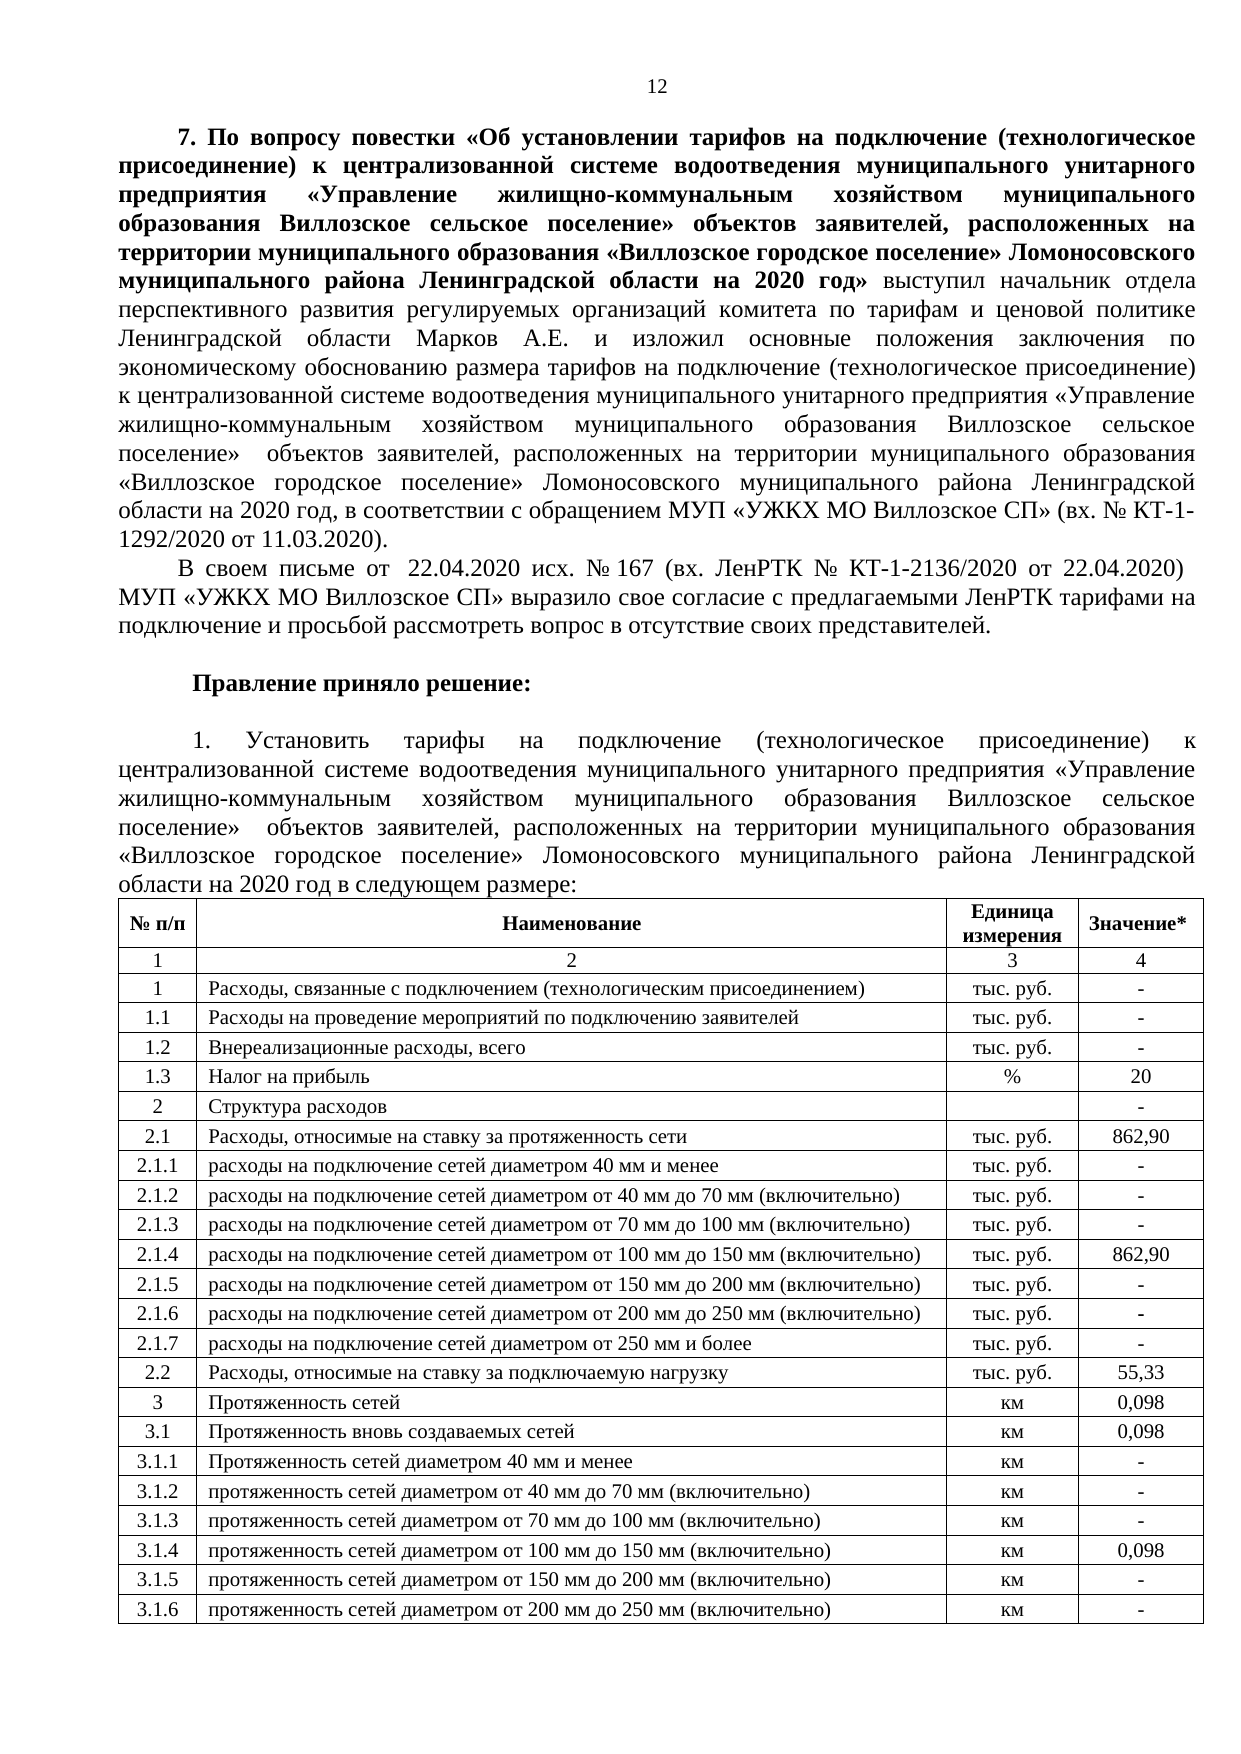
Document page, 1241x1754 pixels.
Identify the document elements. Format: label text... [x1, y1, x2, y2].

table_cell 2.1.3 [119, 1210, 196, 1239]
table_cell расходы на подключение сетей диаметром 40 мм и менее [197, 1151, 946, 1179]
table_cell Протяженность сетей диаметром 40 мм и менее [197, 1447, 946, 1475]
table_cell 1 [119, 974, 196, 1002]
table_cell Протяженность вновь создаваемых сетей [197, 1417, 946, 1446]
table_cell расходы на подключение сетей диаметром от 70 мм до 100 мм (включительно) [197, 1210, 946, 1239]
table_cell км [947, 1536, 1078, 1564]
table_cell расходы на подключение сетей диаметром от 100 мм до 150 мм (включительно) [197, 1240, 946, 1268]
table_cell 2.1.2 [119, 1181, 196, 1209]
table_cell тыс. руб. [947, 1151, 1078, 1179]
table_cell тыс. руб. [947, 1003, 1078, 1032]
table_cell 3.1.5 [119, 1565, 196, 1594]
table_cell тыс. руб. [947, 1033, 1078, 1061]
table_cell 2.1.1 [119, 1151, 196, 1179]
table_cell - [1079, 1329, 1203, 1357]
table_cell 1.2 [119, 1033, 196, 1061]
table_cell - [1079, 1181, 1203, 1209]
table_cell 3.1 [119, 1417, 196, 1446]
table_cell - [1079, 1003, 1203, 1032]
table_cell 55,33 [1079, 1358, 1203, 1387]
table_cell 20 [1079, 1062, 1203, 1091]
table_cell протяженность сетей диаметром от 70 мм до 100 мм (включительно) [197, 1506, 946, 1534]
table_cell тыс. руб. [947, 1121, 1078, 1150]
table_cell Структура расходов [197, 1092, 946, 1120]
table_cell протяженность сетей диаметром от 200 мм до 250 мм (включительно) [197, 1595, 946, 1623]
table_cell расходы на подключение сетей диаметром от 150 мм до 200 мм (включительно) [197, 1269, 946, 1298]
table_cell - [1079, 1595, 1203, 1623]
table_cell тыс. руб. [947, 1329, 1078, 1357]
table_cell 4 [1079, 948, 1203, 972]
table_cell Внереализационные расходы, всего [197, 1033, 946, 1061]
table_cell - [1079, 1092, 1203, 1120]
table_cell Расходы, связанные с подключением (технологическим присоединением) [197, 974, 946, 1002]
table_cell тыс. руб. [947, 1299, 1078, 1327]
table_cell 2.1.4 [119, 1240, 196, 1268]
table_cell - [1079, 1033, 1203, 1061]
table_cell 3.1.4 [119, 1536, 196, 1564]
table_cell - [1079, 974, 1203, 1002]
table_cell 2.2 [119, 1358, 196, 1387]
table_cell 3 [947, 948, 1078, 972]
table_cell км [947, 1447, 1078, 1475]
table_cell - [1079, 1299, 1203, 1327]
table_cell 3.1.2 [119, 1476, 196, 1505]
table_cell км [947, 1417, 1078, 1446]
table_cell 2.1.6 [119, 1299, 196, 1327]
table_header Наименование [197, 899, 946, 947]
table_cell 2 [119, 1092, 196, 1120]
table_cell 3 [119, 1388, 196, 1416]
table_cell тыс. руб. [947, 1181, 1078, 1209]
table_cell расходы на подключение сетей диаметром от 200 мм до 250 мм (включительно) [197, 1299, 946, 1327]
table_cell км [947, 1506, 1078, 1534]
table_cell 2.1 [119, 1121, 196, 1150]
table_cell - [1079, 1476, 1203, 1505]
table_cell 3.1.6 [119, 1595, 196, 1623]
table_cell тыс. руб. [947, 1240, 1078, 1268]
table_cell 0,098 [1079, 1417, 1203, 1446]
table_cell расходы на подключение сетей диаметром от 40 мм до 70 мм (включительно) [197, 1181, 946, 1209]
table_cell 1.1 [119, 1003, 196, 1032]
text 7. По вопросу повестки «Об установлении тарифов на подключение (технологическое присоединение) к централизованной системе водоотведения муниципального унитарного предприятия «Управление жилищно-коммунальным хозяйством муниципального образования Виллозское сельское поселение» объектов заявителей, расположенных на территории муниципального образования «Виллозское городское поселение» Ломоносовского муниципального района Ленинградской области на 2020 год» выступил начальник отдела перспективного развития регулируемых организаций комитета по тарифам и ценовой политике Ленинградской области Марков А.Е. и изложил основные положения заключения по экономическому обоснованию размера тарифов на подключение (технологическое присоединение) к централизованной системе водоотведения муниципального унитарного предприятия «Управление жилищно-коммунальным хозяйством муниципального образования Виллозское сельское поселение» объектов заявителей, расположенных на территории муниципального образования «Виллозское городское поселение» Ломоносовского муниципального района Ленинградской области на 2020 год, в соответствии с обращением МУП «УЖКХ МО Виллозское СП» (вх. № КТ-1-1292/2020 от 11.03.2020). [118, 122, 1196, 553]
table_cell км [947, 1476, 1078, 1505]
table_cell - [1079, 1210, 1203, 1239]
table_cell 2.1.7 [119, 1329, 196, 1357]
table_cell Расходы на проведение мероприятий по подключению заявителей [197, 1003, 946, 1032]
table_cell 1.3 [119, 1062, 196, 1091]
table_cell - [1079, 1269, 1203, 1298]
table_cell Налог на прибыль [197, 1062, 946, 1091]
text Правление приняло решение: [118, 668, 1196, 697]
text В своем письме от 22.04.2020 исх. № 167 (вх. ЛенРТК № КТ-1-2136/2020 от 22.04.2020) МУП «УЖКХ МО Виллозское СП» выразило свое согласие с предлагаемыми ЛенРТК тарифами на подключение и просьбой рассмотреть вопрос в отсутствие своих представителей. [118, 553, 1196, 639]
table_cell 0,098 [1079, 1388, 1203, 1416]
table_header Единица измерения [947, 899, 1078, 947]
table_cell протяженность сетей диаметром от 40 мм до 70 мм (включительно) [197, 1476, 946, 1505]
table_cell 2.1.5 [119, 1269, 196, 1298]
table_header № п/п [119, 899, 196, 947]
table_cell тыс. руб. [947, 1210, 1078, 1239]
table_cell тыс. руб. [947, 1358, 1078, 1387]
table_cell км [947, 1565, 1078, 1594]
table_cell 0,098 [1079, 1536, 1203, 1564]
table_cell тыс. руб. [947, 1269, 1078, 1298]
text 1. Установить тарифы на подключение (технологическое присоединение) к централизованной системе водоотведения муниципального унитарного предприятия «Управление жилищно-коммунальным хозяйством муниципального образования Виллозское сельское поселение» объектов заявителей, расположенных на территории муниципального образования «Виллозское городское поселение» Ломоносовского муниципального района Ленинградской области на 2020 год в следующем размере: [118, 726, 1196, 898]
table_cell расходы на подключение сетей диаметром от 250 мм и более [197, 1329, 946, 1357]
table_cell % [947, 1062, 1078, 1091]
table_header Значение* [1079, 899, 1203, 947]
table_cell - [1079, 1447, 1203, 1475]
table_cell 862,90 [1079, 1121, 1203, 1150]
table_cell 862,90 [1079, 1240, 1203, 1268]
table_cell км [947, 1595, 1078, 1623]
table_cell тыс. руб. [947, 974, 1078, 1002]
table_cell км [947, 1388, 1078, 1416]
table_cell протяженность сетей диаметром от 150 мм до 200 мм (включительно) [197, 1565, 946, 1594]
table_cell - [1079, 1151, 1203, 1179]
table_cell 3.1.3 [119, 1506, 196, 1534]
table_cell 1 [119, 948, 196, 972]
table_cell - [1079, 1565, 1203, 1594]
table_cell - [1079, 1506, 1203, 1534]
table_cell 3.1.1 [119, 1447, 196, 1475]
table_cell [947, 1092, 1078, 1120]
table_cell 2 [197, 948, 946, 972]
table_cell Расходы, относимые на ставку за протяженность сети [197, 1121, 946, 1150]
table_cell Расходы, относимые на ставку за подключаемую нагрузку [197, 1358, 946, 1387]
table_cell протяженность сетей диаметром от 100 мм до 150 мм (включительно) [197, 1536, 946, 1564]
table_cell Протяженность сетей [197, 1388, 946, 1416]
